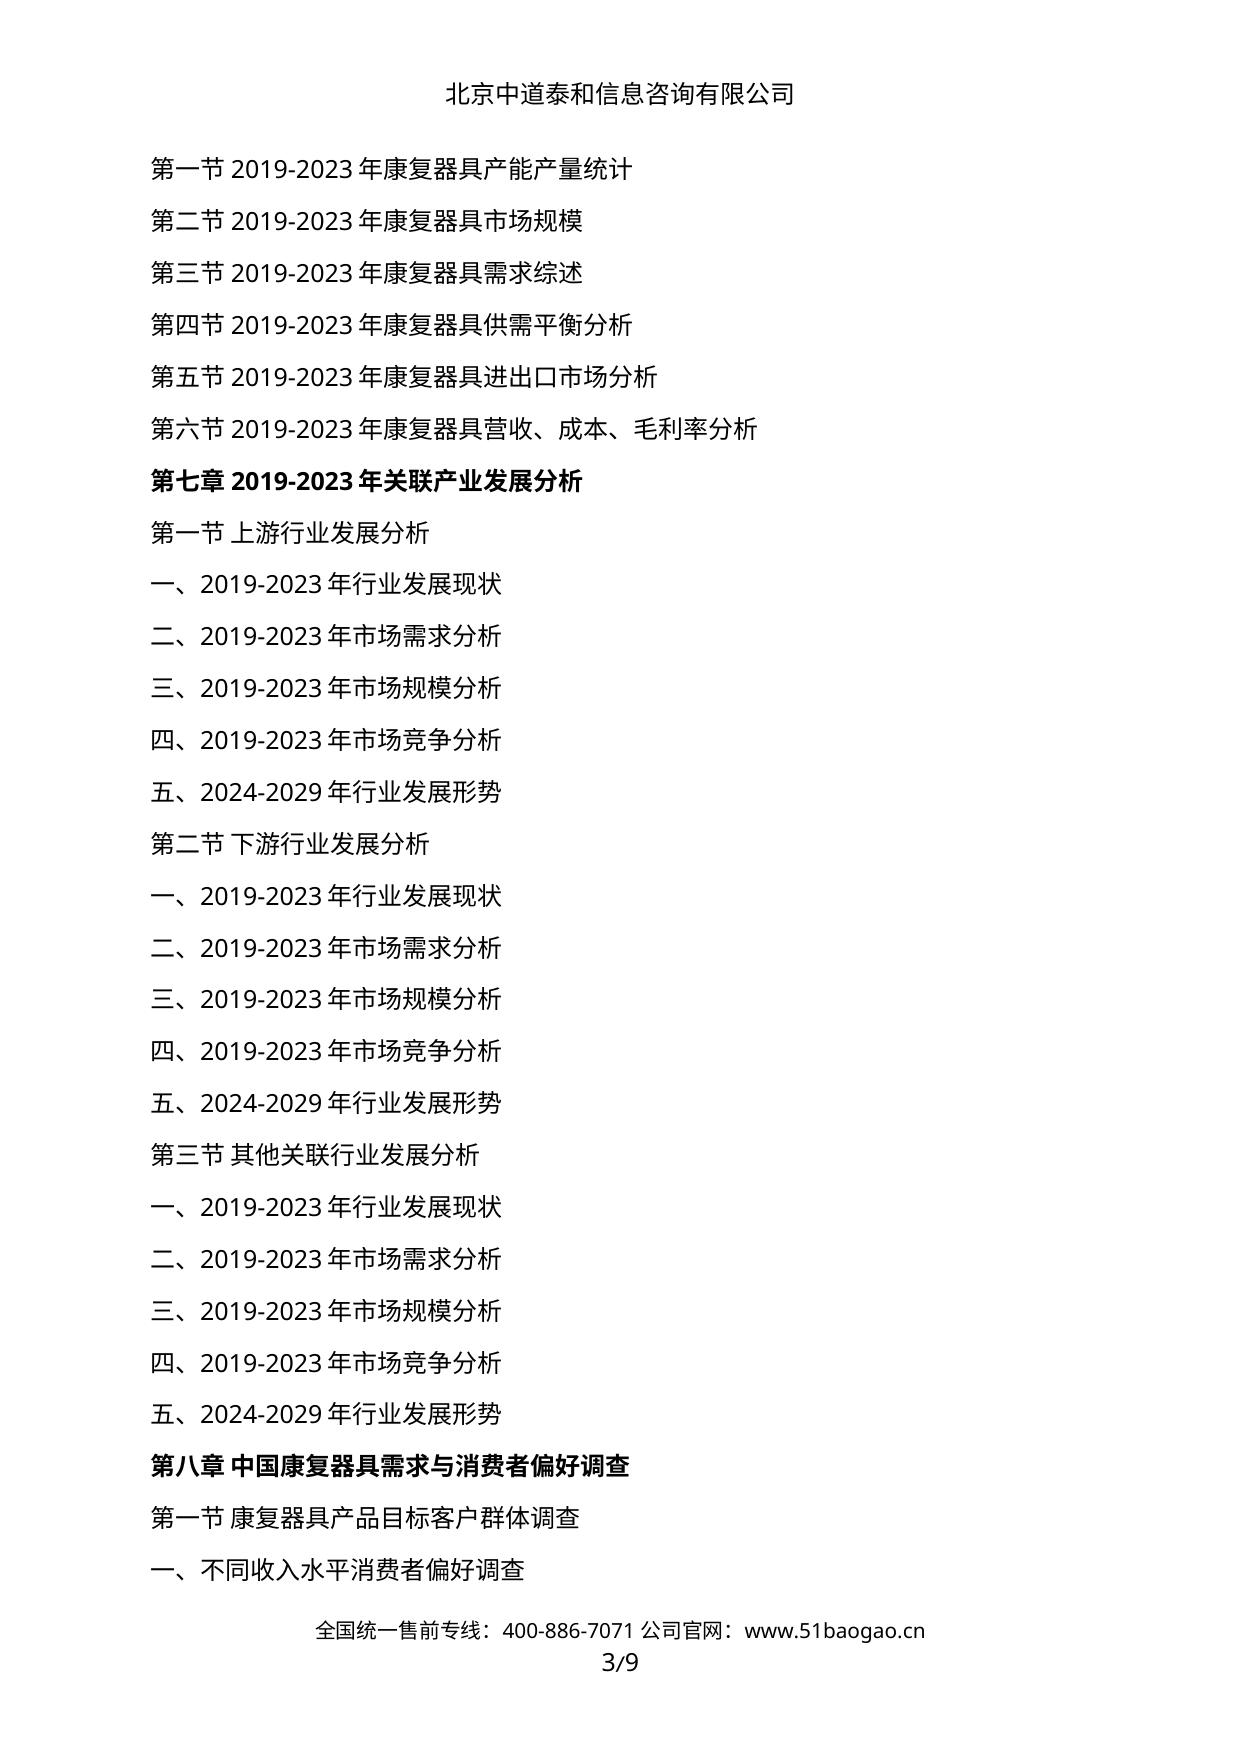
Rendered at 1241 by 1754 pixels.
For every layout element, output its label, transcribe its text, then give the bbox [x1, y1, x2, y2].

text 第五节 2019-2023年康复器具进出口市场分析 [150, 357, 1090, 394]
text 四、2019-2023年市场竞争分析 [150, 1343, 1090, 1379]
text 第一节 上游行业发展分析 [150, 513, 1090, 549]
text 五、2024-2029年行业发展形势 [150, 1395, 1090, 1431]
text 一、2019-2023年行业发展现状 [150, 1187, 1090, 1224]
text 二、2019-2023年市场需求分析 [150, 617, 1090, 653]
text 第八章 中国康复器具需求与消费者偏好调查 [150, 1447, 1090, 1483]
text 二、2019-2023年市场需求分析 [150, 1239, 1090, 1276]
text 四、2019-2023年市场竞争分析 [150, 721, 1090, 757]
text 三、2019-2023年市场规模分析 [150, 980, 1090, 1016]
text 第二节 2019-2023年康复器具市场规模 [150, 202, 1090, 238]
text 三、2019-2023年市场规模分析 [150, 669, 1090, 705]
text 第六节 2019-2023年康复器具营收、成本、毛利率分析 [150, 409, 1090, 446]
text 第三节 2019-2023年康复器具需求综述 [150, 254, 1090, 290]
text 二、2019-2023年市场需求分析 [150, 928, 1090, 964]
text 四、2019-2023年市场竞争分析 [150, 1032, 1090, 1068]
text 第四节 2019-2023年康复器具供需平衡分析 [150, 306, 1090, 342]
text 第七章 2019-2023年关联产业发展分析 [150, 461, 1090, 497]
text 一、2019-2023年行业发展现状 [150, 565, 1090, 601]
text 第一节 2019-2023年康复器具产能产量统计 [150, 150, 1090, 186]
text 三、2019-2023年市场规模分析 [150, 1291, 1090, 1327]
text 五、2024-2029年行业发展形势 [150, 772, 1090, 809]
text 五、2024-2029年行业发展形势 [150, 1084, 1090, 1120]
text 第二节 下游行业发展分析 [150, 824, 1090, 861]
text 第三节 其他关联行业发展分析 [150, 1136, 1090, 1172]
text 第一节 康复器具产品目标客户群体调查 [150, 1499, 1090, 1535]
text 一、不同收入水平消费者偏好调查 [150, 1551, 1090, 1587]
text 一、2019-2023年行业发展现状 [150, 876, 1090, 912]
